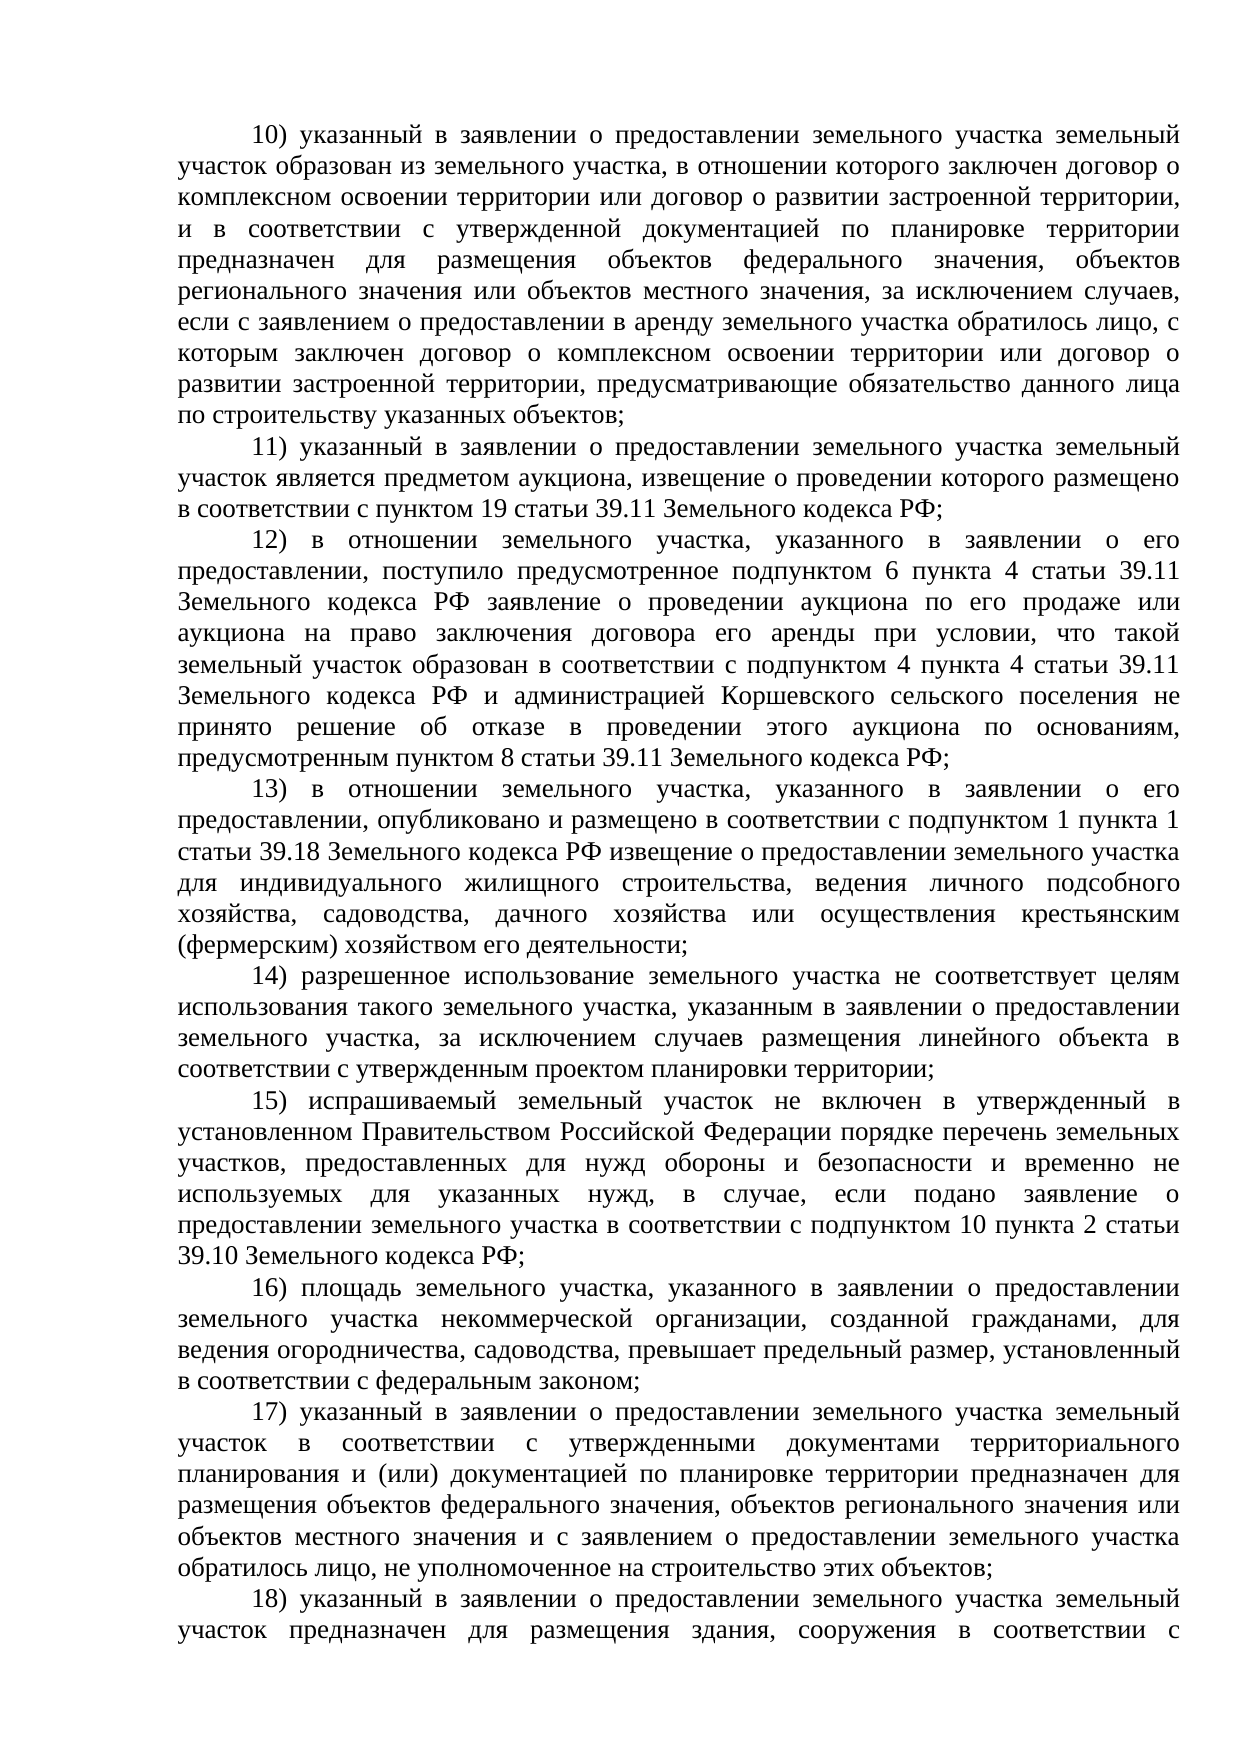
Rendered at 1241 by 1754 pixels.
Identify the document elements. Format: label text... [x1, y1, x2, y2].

text 10) указанный в заявлении о предоставлении земельного участка земельный участок образован из земельного участка, в отношении которого заключен договор о комплексном освоении территории или договор о развитии застроенной территории, и в соответствии с утвержденной документацией по планировке территории предназначен для размещения объектов федерального значения, объектов регионального значения или объектов местного значения, за исключением случаев, если с заявлением о предоставлении в аренду земельного участка обратилось лицо, с которым заключен договор о комплексном освоении территории или договор о развитии застроенной территории, предусматривающие обязательство данного лица по строительству указанных объектов; [177, 118, 1181, 430]
text 11) указанный в заявлении о предоставлении земельного участка земельный участок является предметом аукциона, извещение о проведении которого размещено в соответствии с пунктом 19 статьи 39.11 Земельного кодекса РФ; [177, 430, 1181, 523]
text 14) разрешенное использование земельного участка не соответствует целям использования такого земельного участка, указанным в заявлении о предоставлении земельного участка, за исключением случаев размещения линейного объекта в соответствии с утвержденным проектом планировки территории; [177, 959, 1181, 1084]
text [177, 1582, 1181, 1644]
text 13) в отношении земельного участка, указанного в заявлении о его предоставлении, опубликовано и размещено в соответствии с подпунктом 1 пункта 1 статьи 39.18 Земельного кодекса РФ извещение о предоставлении земельного участка для индивидуального жилищного строительства, ведения личного подсобного хозяйства, садоводства, дачного хозяйства или осуществления крестьянским (фермерским) хозяйством его деятельности; [177, 772, 1181, 959]
text 16) площадь земельного участка, указанного в заявлении о предоставлении земельного участка некоммерческой организации, созданной гражданами, для ведения огородничества, садоводства, превышает предельный размер, установленный в соответствии с федеральным законом; [177, 1271, 1181, 1395]
text 12) в отношении земельного участка, указанного в заявлении о его предоставлении, поступило предусмотренное подпунктом 6 пункта 4 статьи 39.11 Земельного кодекса РФ заявление о проведении аукциона по его продаже или аукциона на право заключения договора его аренды при условии, что такой земельный участок образован в соответствии с подпунктом 4 пункта 4 статьи 39.11 Земельного кодекса РФ и администрацией Коршевского сельского поселения не принято решение об отказе в проведении этого аукциона по основаниям, предусмотренным пунктом 8 статьи 39.11 Земельного кодекса РФ; [177, 523, 1181, 772]
text 17) указанный в заявлении о предоставлении земельного участка земельный участок в соответствии с утвержденными документами территориального планирования и (или) документацией по планировке территории предназначен для размещения объектов федерального значения, объектов регионального значения или объектов местного значения и с заявлением о предоставлении земельного участка обратилось лицо, не уполномоченное на строительство этих объектов; [177, 1395, 1181, 1582]
text 15) испрашиваемый земельный участок не включен в утвержденный в установленном Правительством Российской Федерации порядке перечень земельных участков, предоставленных для нужд обороны и безопасности и временно не используемых для указанных нужд, в случае, если подано заявление о предоставлении земельного участка в соответствии с подпунктом 10 пункта 2 статьи 39.10 Земельного кодекса РФ; [177, 1084, 1181, 1271]
